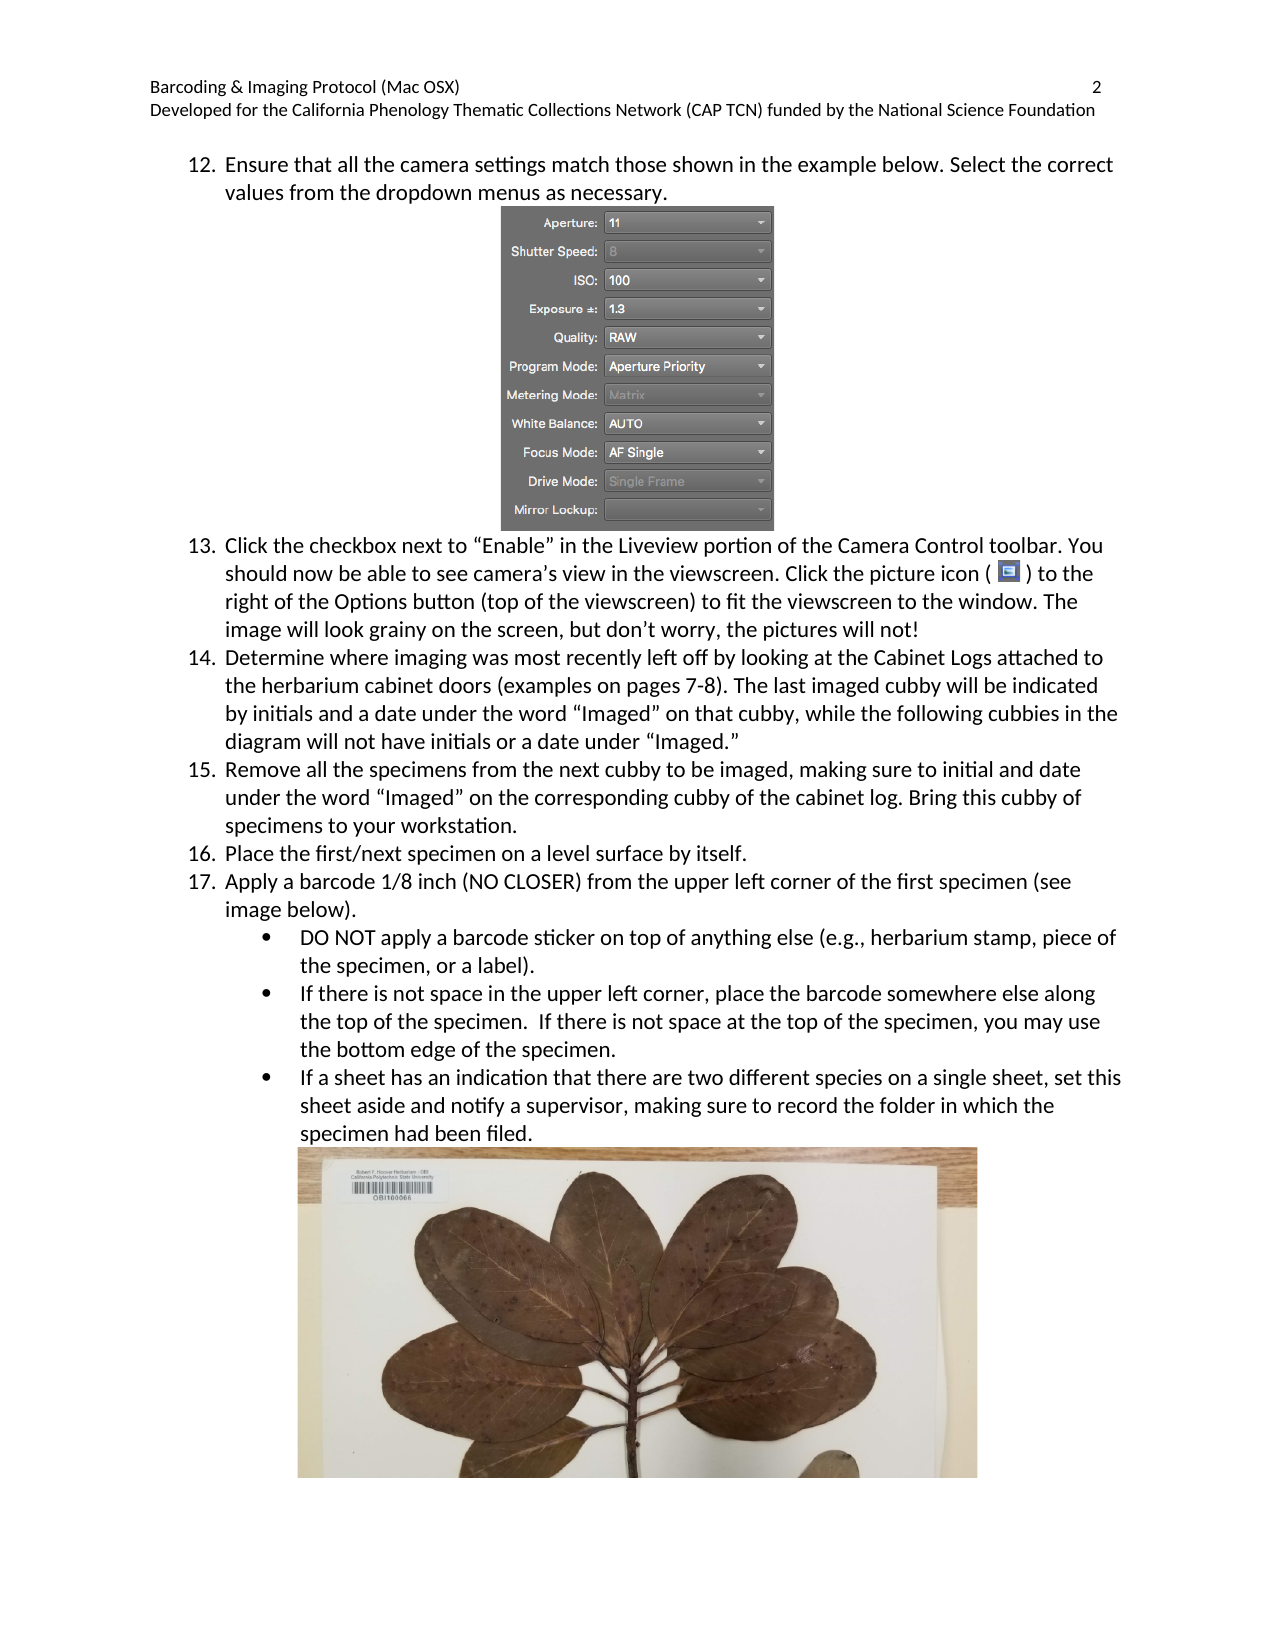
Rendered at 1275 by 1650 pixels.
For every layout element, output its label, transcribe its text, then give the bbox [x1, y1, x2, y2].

picture [998, 560, 1021, 582]
list Determine where imaging was most recently left off by looking at the Cabinet Logs attached to the herbarium cabinet doors (examples on pages 7-8). The last imaged cubby will be indicated by initials and a date under the word “Imaged” on that cubby, while the following cubbies in the diagram will not have initials or a date under “Imaged.” [187, 643, 1125, 755]
list Apply a barcode 1/8 inch (NO CLOSER) from the upper left corner of the first specimen (see image below). [187, 867, 1125, 923]
picture [500, 206, 775, 531]
list Ensure that all the camera settings match those shown in the example below. Select the correct values from the dropdown menus as necessary. [187, 150, 1125, 206]
list Place the first/next specimen on a level surface by itself. [187, 839, 1125, 867]
list DO NOT apply a barcode sticker on top of anything else (e.g., herbarium stamp, piece of the specimen, or a label). [262, 923, 1125, 979]
picture [297, 1147, 978, 1478]
list Click the checkbox next to “Enable” in the Liveview portion of the Camera Control toolbar. You should now be able to see camera’s view in the viewscreen. Click the picture icon ( ) to the right of the Options button (top of the viewscreen) to fit the viewscreen to the window. The image will look grainy on the screen, but don’t worry, the pictures will not! [187, 531, 1125, 643]
list If a sheet has an indication that there are two different species on a single sheet, set this sheet aside and notify a supervisor, making sure to record the folder in which the specimen had been filed. [262, 1063, 1125, 1147]
list Remove all the specimens from the next cubby to be imaged, making sure to initial and date under the word “Imaged” on the corresponding cubby of the cabinet log. Bring this cubby of specimens to your workstation. [187, 755, 1125, 839]
list If there is not space in the upper left corner, place the barcode somewhere else along the top of the specimen. If there is not space at the top of the specimen, you may use the bottom edge of the specimen. [262, 979, 1125, 1063]
